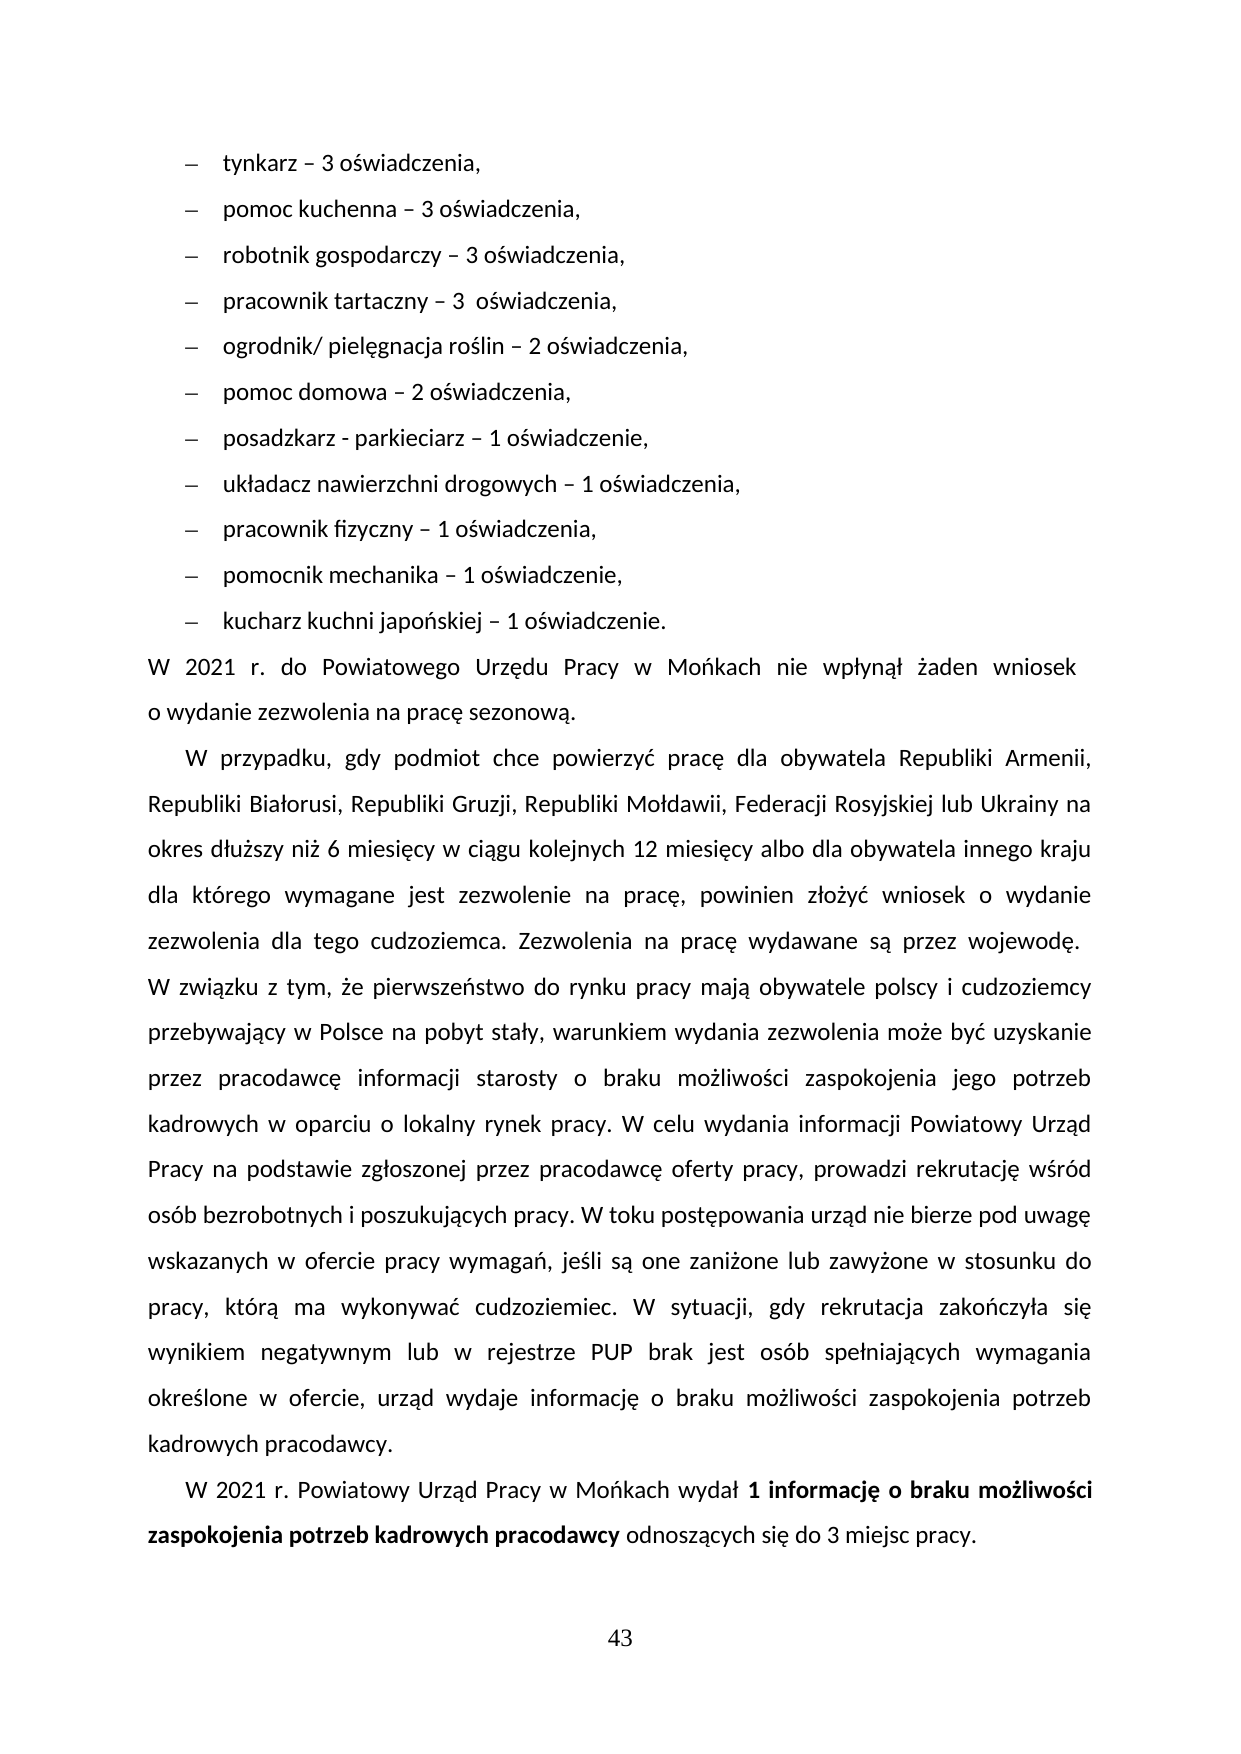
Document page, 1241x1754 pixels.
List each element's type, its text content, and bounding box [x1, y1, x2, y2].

list pomoc domowa – 2 oświadczenia, [185, 376, 1093, 407]
list pracownik tartaczny – 3 oświadczenia, [185, 285, 1093, 315]
text W 2021 r. Powiatowy Urząd Pracy w Mońkach wydał 1 informację o braku możliwości zaspokojenia potrzeb kadrowych pracodawcy odnoszących się do 3 miejsc pracy. [148, 1474, 1093, 1550]
list tynkarz – 3 oświadczenia, [185, 148, 1093, 178]
list pomoc kuchenna – 3 oświadczenia, [185, 193, 1093, 224]
list pracownik fizyczny – 1 oświadczenia, [185, 513, 1093, 544]
list układacz nawierzchni drogowych – 1 oświadczenia, [185, 468, 1093, 498]
text W 2021 r. do Powiatowego Urzędu Pracy w Mońkach nie wpłynął żaden wniosek o wydanie zezwolenia na pracę sezonową. [148, 651, 1093, 727]
list posadzkarz - parkieciarz – 1 oświadczenie, [185, 422, 1093, 452]
list kucharz kuchni japońskiej – 1 oświadczenie. [185, 605, 1093, 635]
list robotnik gospodarczy – 3 oświadczenia, [185, 239, 1093, 269]
list ogrodnik/ pielęgnacja roślin – 2 oświadczenia, [185, 331, 1093, 361]
text W przypadku, gdy podmiot chce powierzyć pracę dla obywatela Republiki Armenii, Republiki Białorusi, Republiki Gruzji, Republiki Mołdawii, Federacji Rosyjskiej lub Ukrainy na okres dłuższy niż 6 miesięcy w ciągu kolejnych 12 miesięcy albo dla obywatela innego kraju dla którego wymagane jest zezwolenie na pracę, powinien złożyć wniosek o wydanie zezwolenia dla tego cudzoziemca. Zezwolenia na pracę wydawane są przez wojewodę. W związku z tym, że pierwszeństwo do rynku pracy mają obywatele polscy i cudzoziemcy przebywający w Polsce na pobyt stały, warunkiem wydania zezwolenia może być uzyskanie przez pracodawcę informacji starosty o braku możliwości zaspokojenia jego potrzeb kadrowych w oparciu o lokalny rynek pracy. W celu wydania informacji Powiatowy Urząd Pracy na podstawie zgłoszonej przez pracodawcę oferty pracy, prowadzi rekrutację wśród osób bezrobotnych i poszukujących pracy. W toku postępowania urząd nie bierze pod uwagę wskazanych w ofercie pracy wymagań, jeśli są one zaniżone lub zawyżone w stosunku do pracy, którą ma wykonywać cudzoziemiec. W sytuacji, gdy rekrutacja zakończyła się wynikiem negatywnym lub w rejestrze PUP brak jest osób spełniających wymagania określone w ofercie, urząd wydaje informację o braku możliwości zaspokojenia potrzeb kadrowych pracodawcy. [148, 742, 1093, 1458]
list pomocnik mechanika – 1 oświadczenie, [185, 559, 1093, 590]
